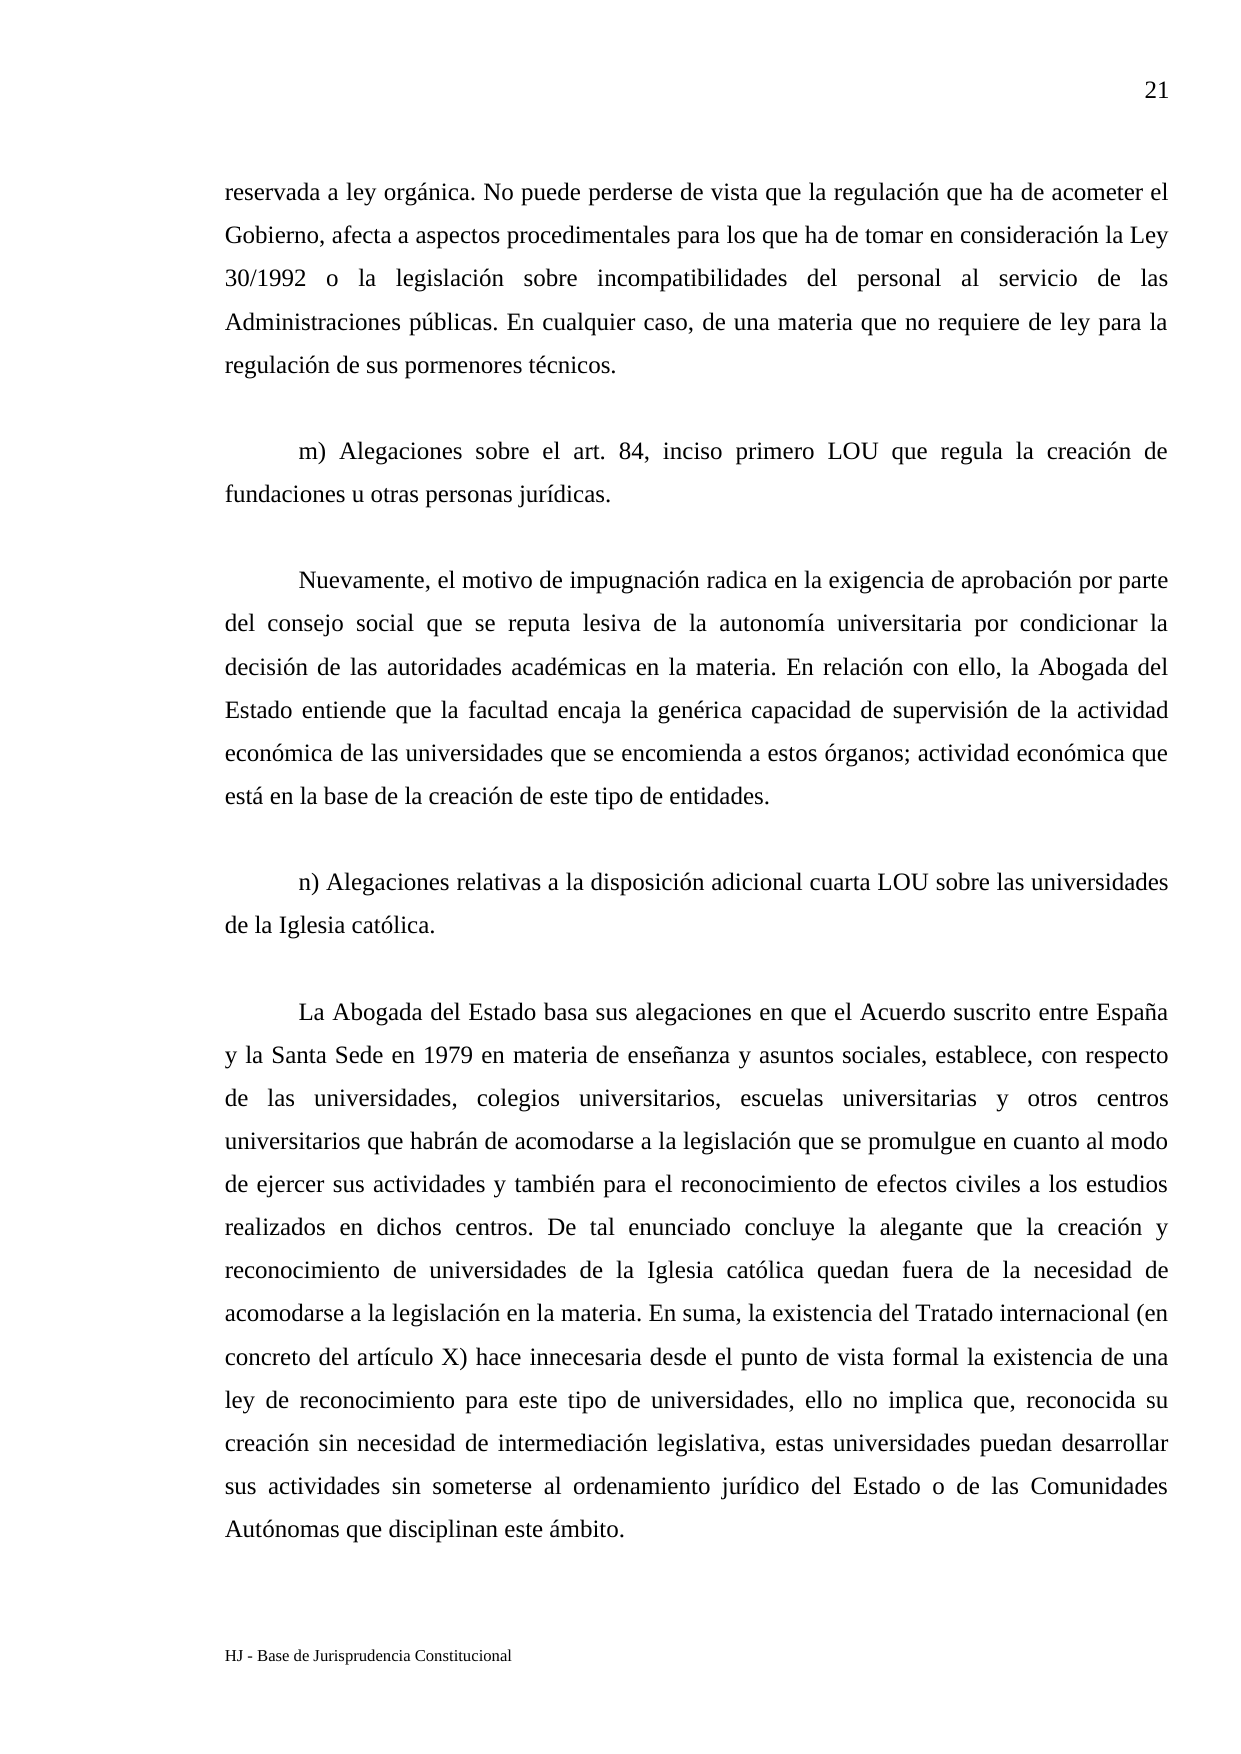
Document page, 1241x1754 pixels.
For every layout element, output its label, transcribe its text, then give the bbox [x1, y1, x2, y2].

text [224, 177, 1169, 378]
text n) Alegaciones relativas a la disposición adicional cuarta LOU sobre las universidades de la Iglesia católica. [224, 867, 1169, 939]
text La Abogada del Estado basa sus alegaciones en que el Acuerdo suscrito entre España y la Santa Sede en 1979 en materia de enseñanza y asuntos sociales, establece, con respecto de las universidades, colegios universitarios, escuelas universitarias y otros centros universitarios que habrán de acomodarse a la legislación que se promulgue en cuanto al modo de ejercer sus actividades y también para el reconocimiento de efectos civiles a los estudios realizados en dichos centros. De tal enunciado concluye la alegante que la creación y reconocimiento de universidades de la Iglesia católica quedan fuera de la necesidad de acomodarse a la legislación en la materia. En suma, la existencia del Tratado internacional (en concreto del artículo X) hace innecesaria desde el punto de vista formal la existencia de una ley de reconocimiento para este tipo de universidades, ello no implica que, reconocida su creación sin necesidad de intermediación legislativa, estas universidades puedan desarrollar sus actividades sin someterse al ordenamiento jurídico del Estado o de las Comunidades Autónomas que disciplinan este ámbito. [224, 997, 1169, 1543]
text m) Alegaciones sobre el art. 84, inciso primero LOU que regula la creación de fundaciones u otras personas jurídicas. [224, 436, 1169, 508]
text Nuevamente, el motivo de impugnación radica en la exigencia de aprobación por parte del consejo social que se reputa lesiva de la autonomía universitaria por condicionar la decisión de las autoridades académicas en la materia. En relación con ello, la Abogada del Estado entiende que la facultad encaja la genérica capacidad de supervisión de la actividad económica de las universidades que se encomienda a estos órganos; actividad económica que está en la base de la creación de este tipo de entidades. [224, 565, 1169, 810]
